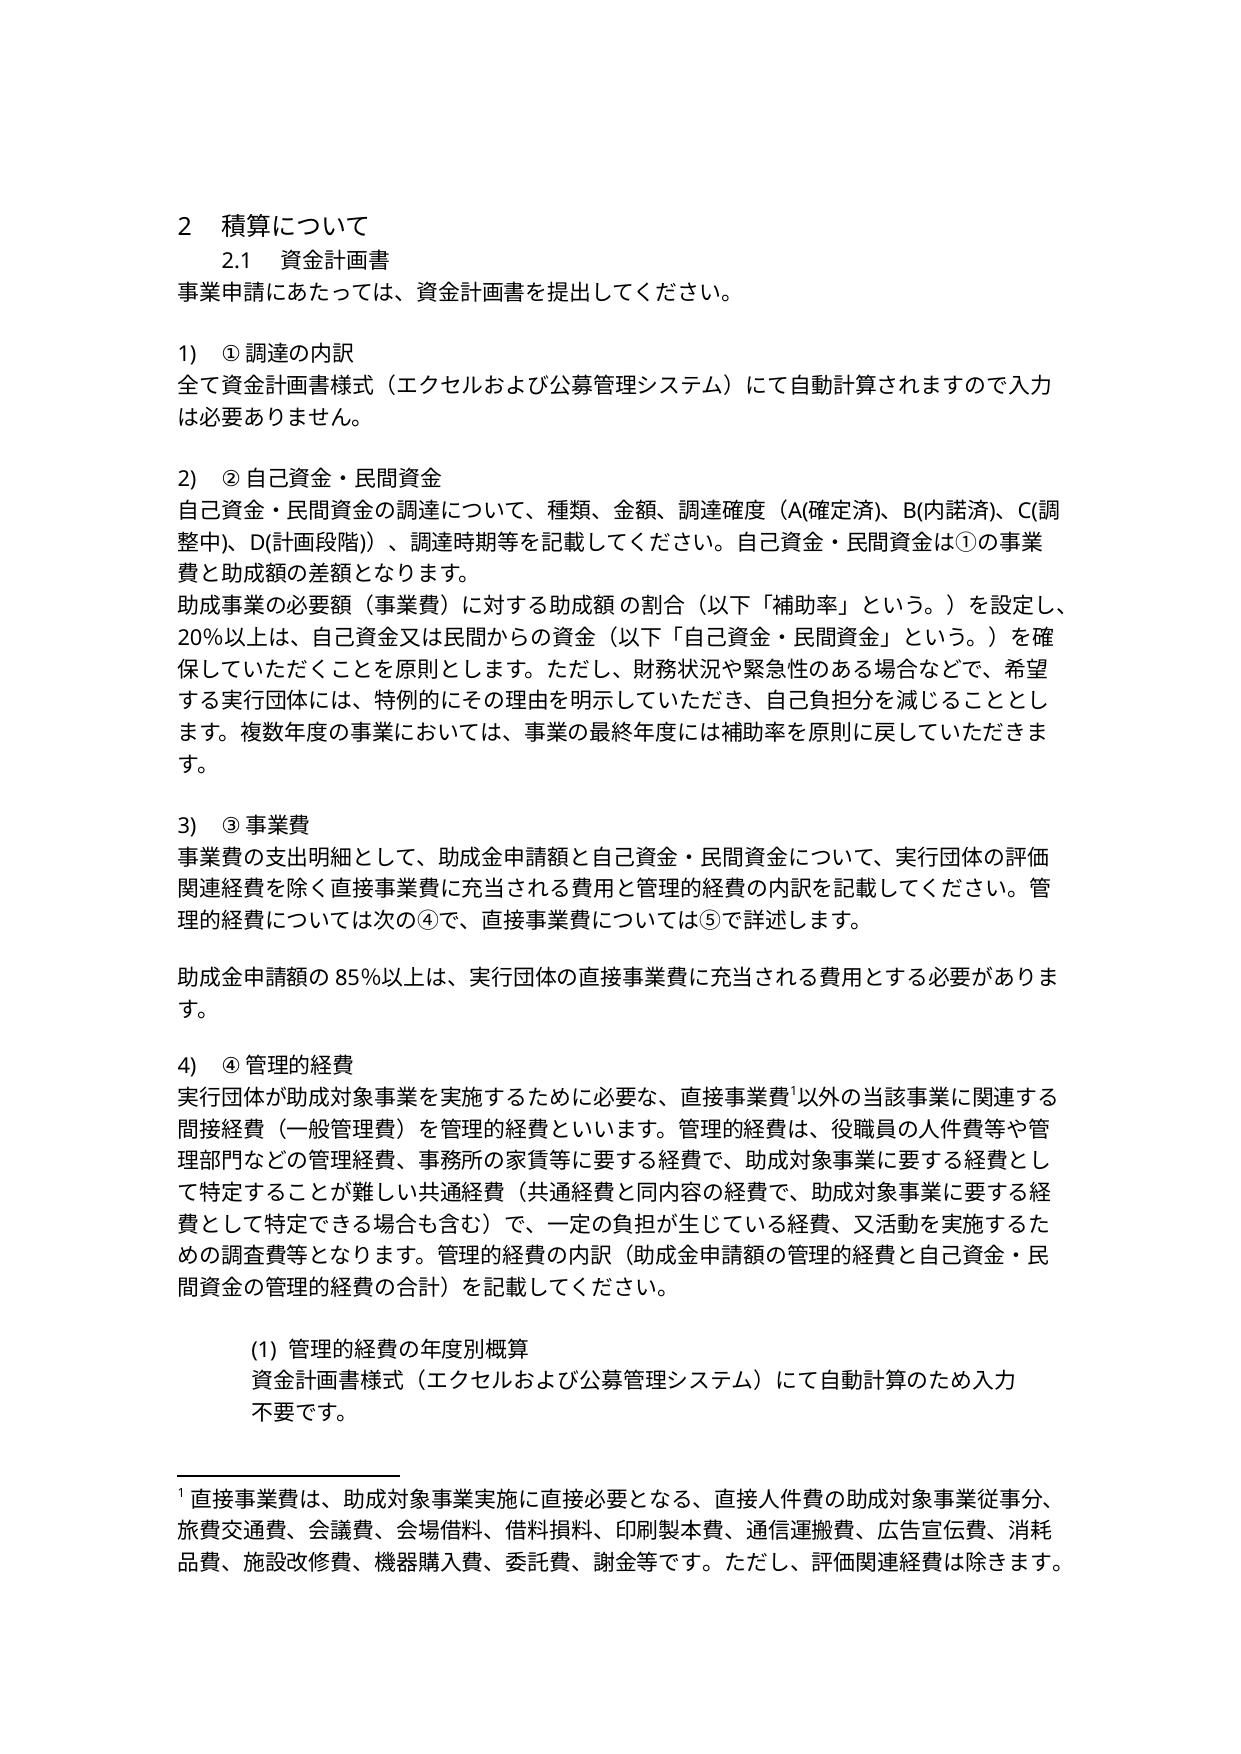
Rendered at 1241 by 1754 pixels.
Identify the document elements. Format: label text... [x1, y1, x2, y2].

text 助成事業の必要額（事業費）に対する助成額 の割合（以下「補助率」という。）を設定し、20％以上は、自己資金又は民間からの資金（以下「自己資金・民間資金」という。）を確保していただくことを原則とします。ただし、財務状況や緊急性のある場合などで、希望する実行団体には、特例的にその理由を明示していただき、自己負担分を減じることとします。複数年度の事業においては、事業の最終年度には補助率を原則に戻していただきます。 [177, 588, 1063, 778]
text て特定することが難しい共通経費（共通経費と同内容の経費で、助成対象事業に要する経費として特定できる場合も含む）で、一定の負担が生じている経費、又活動を実施するための調査費等となります。管理的経費の内訳（助成金申請額の管理的経費と自己資金・民間資金の管理的経費の合計）を記載してください。 [177, 1175, 1063, 1302]
list ③事業費 [177, 808, 1063, 840]
text 資金計画書様式（エクセルおよび公募管理システム）にて自動計算のため入力不要です。 [251, 1363, 1019, 1427]
subtitle 資金計画書 [221, 243, 1063, 275]
list 事業申請にあたっては、資金計画書を提出してください。 [177, 275, 1063, 306]
list 助成金申請額の85％以上は、実行団体の直接事業費に充当される費用とする必要があります。 [177, 960, 1063, 1023]
text 自己資金・民間資金の調達について、種類、金額、調達確度（A(確定済)、B(内諾済)、C(調整中)、D(計画段階)）、調達時期等を記載してください。自己資金・民間資金は①の事業費と助成額の差額となります。 [177, 493, 1063, 588]
list ②自己資金・民間資金 [177, 461, 1063, 493]
list 管理的経費の年度別概算 [251, 1332, 1019, 1363]
list 事業費の支出明細として、助成金申請額と自己資金・民間資金について、実行団体の評価関連経費を除く直接事業費に充当される費用と管理的経費の内訳を記載してください。管理的経費については次の④で、直接事業費については⑤で詳述します。 [177, 840, 1063, 935]
text 実行団体が助成対象事業を実施するために必要な、直接事業費以外の当該事業に関連する間接経費（一般管理費）を管理的経費といいます。管理的経費は、役職員の人件費等や管理部門などの管理経費、事務所の家賃等に要する経費で、助成対象事業に要する経費とし [177, 1080, 1063, 1175]
subtitle 積算について [177, 207, 1063, 243]
list ①調達の内訳 [177, 336, 1063, 368]
list ④管理的経費 [177, 1048, 1063, 1080]
text 全て資金計画書様式（エクセルおよび公募管理システム）にて自動計算されますので入力は必要ありません。 [177, 368, 1063, 431]
